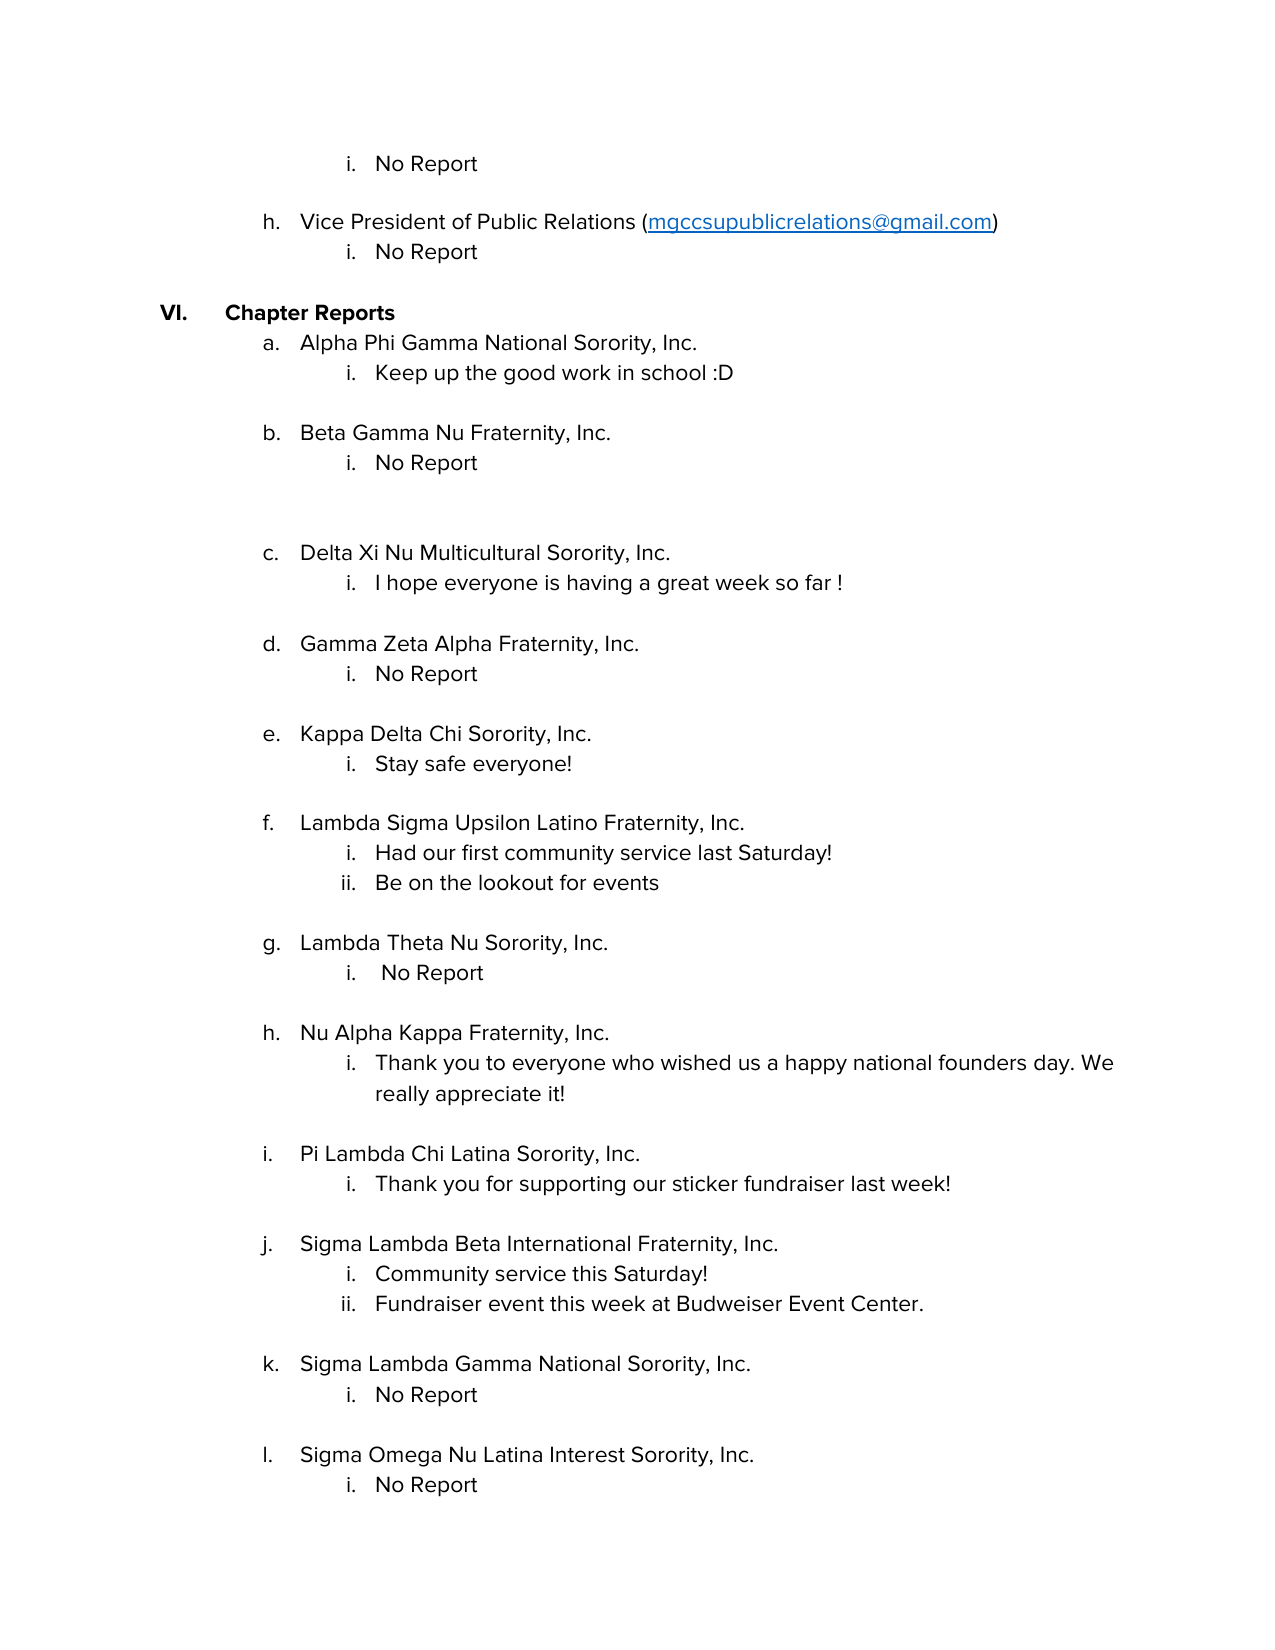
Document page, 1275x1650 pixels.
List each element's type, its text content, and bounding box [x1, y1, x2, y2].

list No Report [356, 449, 1125, 477]
list Alpha Phi Gamma National Sorority, Inc. [262, 329, 1125, 357]
list Community service this Saturday! [356, 1261, 1125, 1288]
list No Report [356, 239, 1125, 267]
list Thank you to everyone who wished us a happy national founders day. We really appreciate it! [356, 1050, 1125, 1108]
list Sigma Omega Nu Latina Interest Sorority, Inc. [262, 1441, 1125, 1469]
list Chapter Reports [187, 299, 1125, 327]
list No Report [356, 660, 1125, 688]
list No Report [356, 1381, 1125, 1409]
list Beta Gamma Nu Fraternity, Inc. [262, 419, 1125, 447]
list Be on the lookout for events [356, 869, 1125, 897]
list Had our first community service last Saturday! [356, 839, 1125, 867]
list Delta Xi Nu Multicultural Sorority, Inc. [262, 540, 1125, 568]
list Stay safe everyone! [356, 750, 1125, 778]
list I hope everyone is having a great week so far ! [356, 570, 1125, 598]
list No Report [356, 150, 1125, 178]
list Kappa Delta Chi Sorority, Inc. [262, 720, 1125, 748]
list Keep up the good work in school :D [356, 359, 1125, 387]
list Vice President of Public Relations (mgccsupublicrelations@gmail.com) [262, 208, 1125, 236]
list Sigma Lambda Beta International Fraternity, Inc. [262, 1230, 1125, 1258]
list Lambda Sigma Upsilon Latino Fraternity, Inc. [262, 809, 1125, 837]
list Nu Alpha Kappa Fraternity, Inc. [262, 1020, 1125, 1048]
list Pi Lambda Chi Latina Sorority, Inc. [262, 1140, 1125, 1168]
list Fundraiser event this week at Budweiser Event Center. [356, 1291, 1125, 1318]
list No Report [356, 1471, 1125, 1499]
list Thank you for supporting our sticker fundraiser last week! [356, 1170, 1125, 1198]
list Sigma Lambda Gamma National Sorority, Inc. [262, 1351, 1125, 1379]
list Gamma Zeta Alpha Fraternity, Inc. [262, 630, 1125, 658]
list Lambda Theta Nu Sorority, Inc. [262, 929, 1125, 957]
list No Report [356, 959, 1125, 987]
